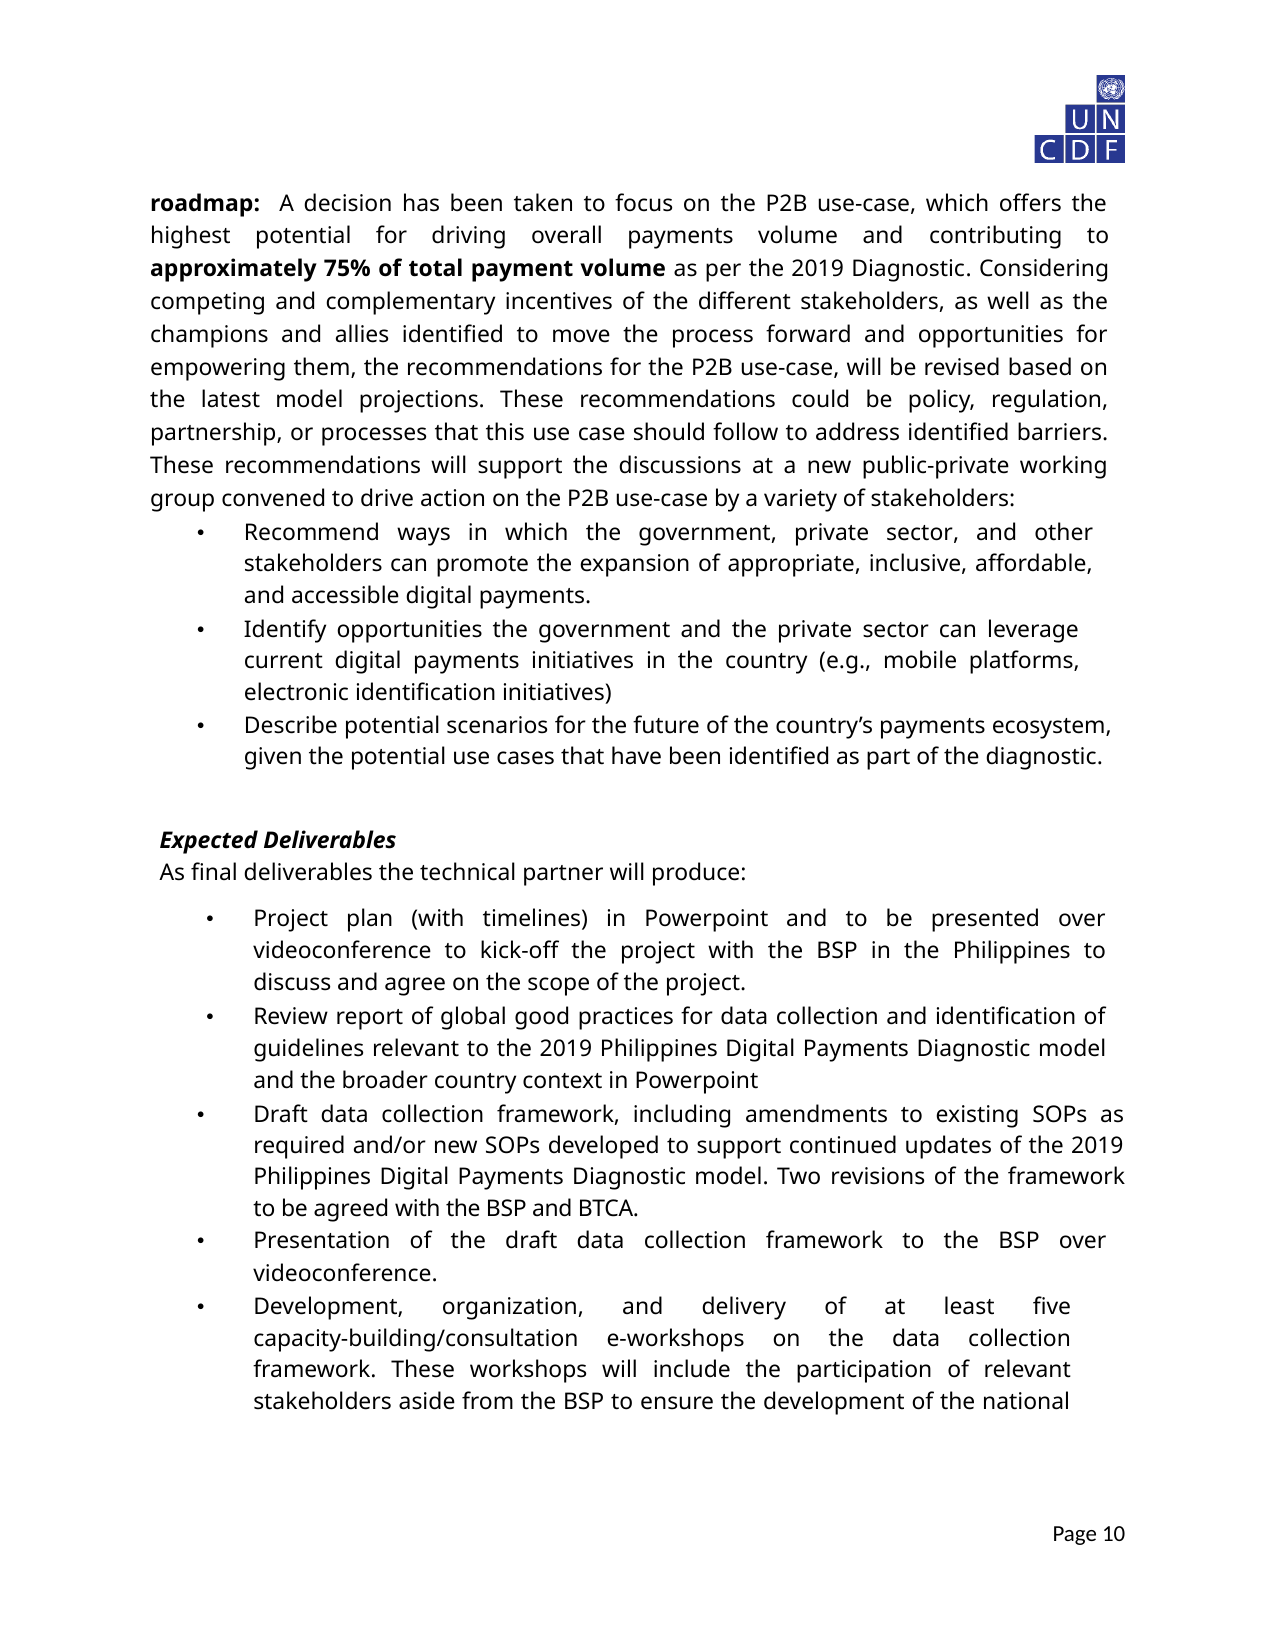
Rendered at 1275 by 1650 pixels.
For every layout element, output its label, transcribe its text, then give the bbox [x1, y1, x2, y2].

list Review report of global good practices for data collection and identification of guidelines relevant to the 2019 Philippines Digital Payments Diagnostic model and the broader country context in Powerpoint [206, 999, 1107, 1095]
list Describe potential scenarios for the future of the country’s payments ecosystem, given the potential use cases that have been identified as part of the diagnostic. [197, 709, 1113, 772]
list Recommend ways in which the government, private sector, and other stakeholders can promote the expansion of appropriate, inclusive, affordable, and accessible digital payments. [197, 516, 1093, 610]
picture [1034, 75, 1125, 163]
list Draft data collection framework, including amendments to existing SOPs as required and/or new SOPs developed to support continued updates of the 2019 Philippines Digital Payments Diagnostic model. Two revisions of the framework to be agreed with the BSP and BTCA. [197, 1098, 1125, 1223]
list Project plan (with timelines) in Powerpoint and to be presented over videoconference to kick-off the project with the BSP in the Philippines to discuss and agree on the scope of the project. [206, 902, 1107, 997]
subtitle Expected Deliverables [159, 824, 1125, 855]
list Presentation of the draft data collection framework to the BSP over videoconference. [197, 1224, 1107, 1288]
list Identify opportunities the government and the private sector can leverage current digital payments initiatives in the country (e.g., mobile platforms, electronic identification initiatives) [197, 613, 1080, 707]
text As final deliverables the technical partner will produce: [159, 856, 1115, 887]
